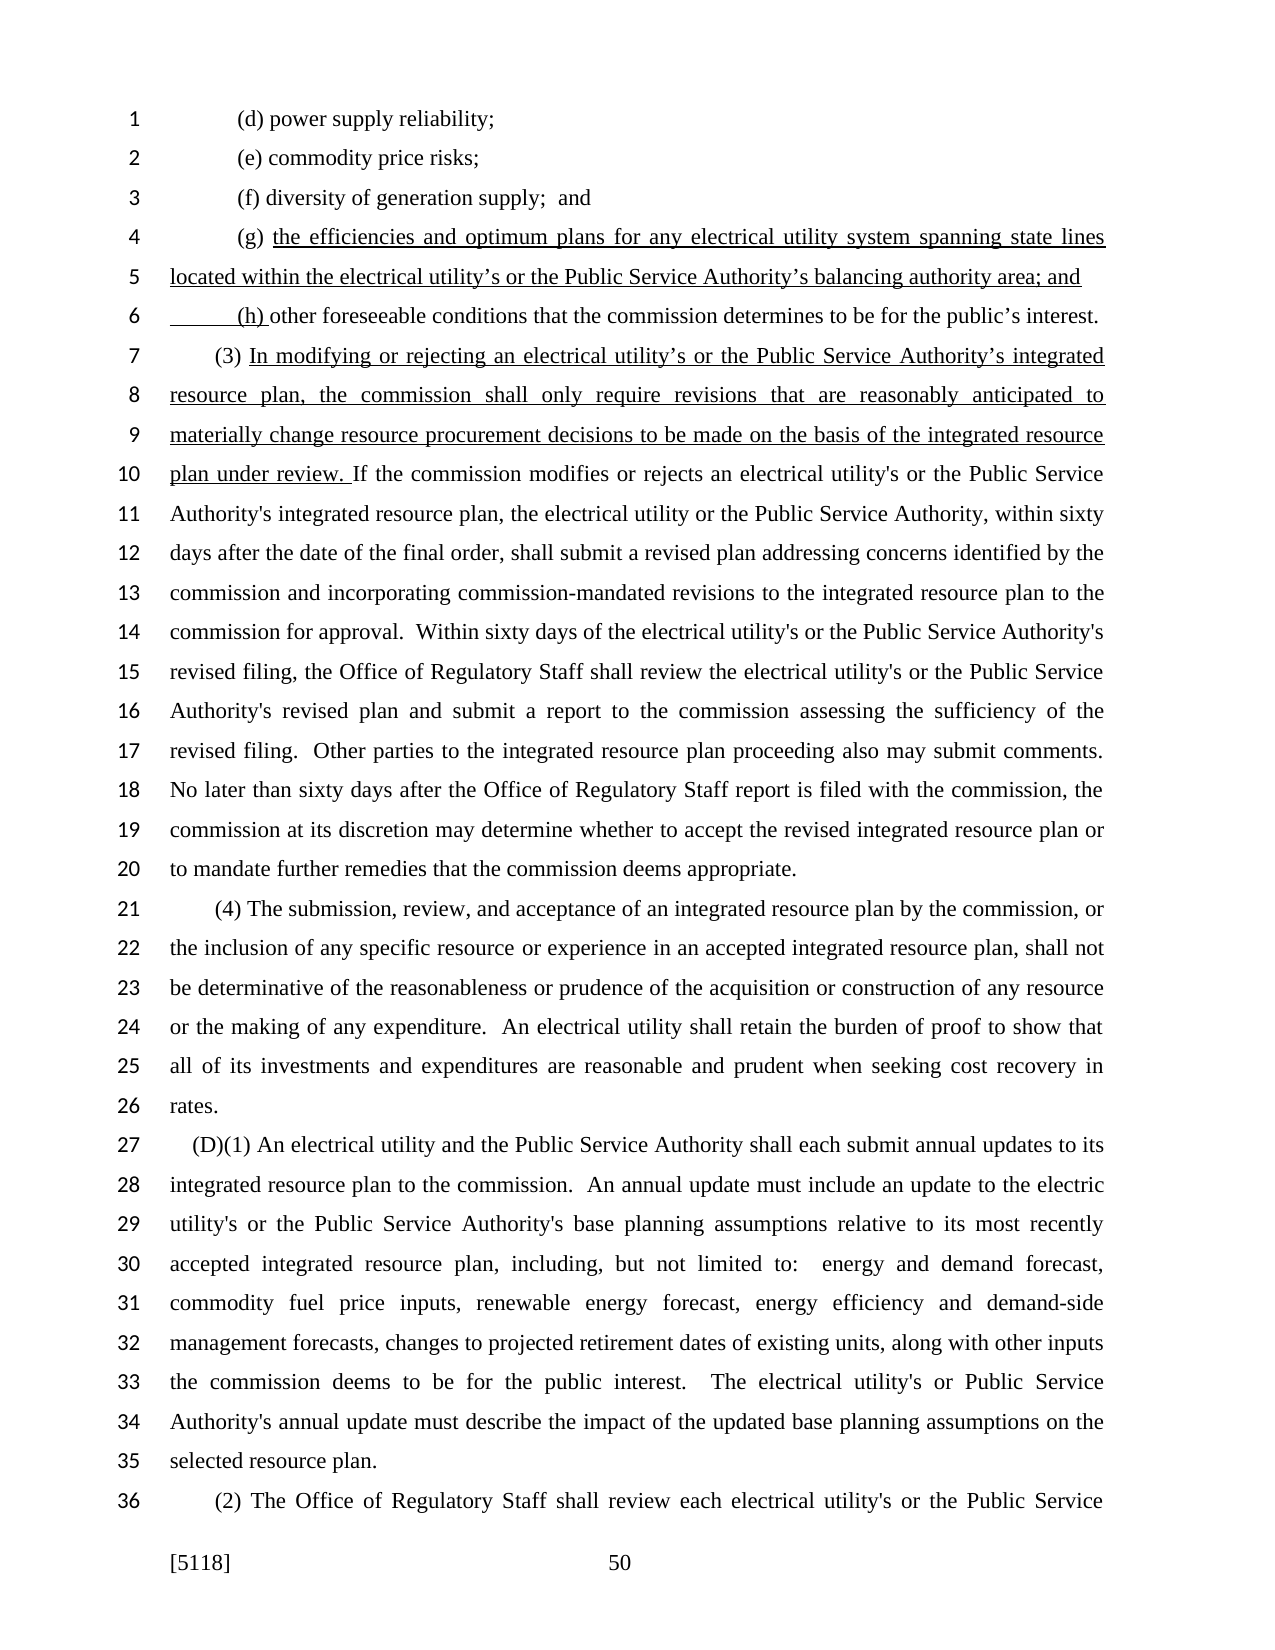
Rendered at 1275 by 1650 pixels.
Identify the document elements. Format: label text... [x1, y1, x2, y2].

text (g) the efficiencies and optimum plans for any electrical utility system spanning state lines located within the electrical utility’s or the Public Service Authority’s balancing authority area; and [169, 223, 1106, 289]
text (D)(1) An electrical utility and the Public Service Authority shall each submit annual updates to its integrated resource plan to the commission. An annual update must include an update to the electric utility's or the Public Service Authority's base planning assumptions relative to its most recently accepted integrated resource plan, including, but not limited to: energy and demand forecast, commodity fuel price inputs, renewable energy forecast, energy efficiency and demand-side management forecasts, changes to projected retirement dates of existing units, along with other inputs the commission deems to be for the public interest. The electrical utility's or Public Service Authority's annual update must describe the impact of the updated base planning assumptions on the selected resource plan. [169, 1131, 1106, 1474]
text (f) diversity of generation supply; and [169, 184, 1106, 210]
text (4) The submission, review, and acceptance of an integrated resource plan by the commission, or the inclusion of any specific resource or experience in an accepted integrated resource plan, shall not be determinative of the reasonableness or prudence of the acquisition or construction of any resource or the making of any expenditure. An electrical utility shall retain the burden of proof to show that all of its investments and expenditures are reasonable and prudent when seeking cost recovery in rates. [169, 894, 1106, 1118]
text (3) In modifying or rejecting an electrical utility’s or the Public Service Authority’s integrated resource plan, the commission shall only require revisions that are reasonably anticipated to materially change resource procurement decisions to be made on the basis of the integrated resource plan under review. If the commission modifies or rejects an electrical utility's or the Public Service Authority's integrated resource plan, the electrical utility or the Public Service Authority, within sixty days after the date of the final order, shall submit a revised plan addressing concerns identified by the commission and incorporating commission-mandated revisions to the integrated resource plan to the commission for approval. Within sixty days of the electrical utility's or the Public Service Authority's revised filing, the Office of Regulatory Staff shall review the electrical utility's or the Public Service Authority's revised plan and submit a report to the commission assessing the sufficiency of the revised filing. Other parties to the integrated resource plan proceeding also may submit comments. No later than sixty days after the Office of Regulatory Staff report is filed with the commission, the commission at its discretion may determine whether to accept the revised integrated resource plan or to mandate further remedies that the commission deems appropriate. [169, 405, 1106, 881]
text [169, 1487, 1106, 1513]
text (e) commodity price risks; [169, 144, 1106, 171]
text (h) other foreseeable conditions that the commission determines to be for the public’s interest. [169, 302, 1106, 329]
text (d) power supply reliability; [169, 105, 1106, 131]
